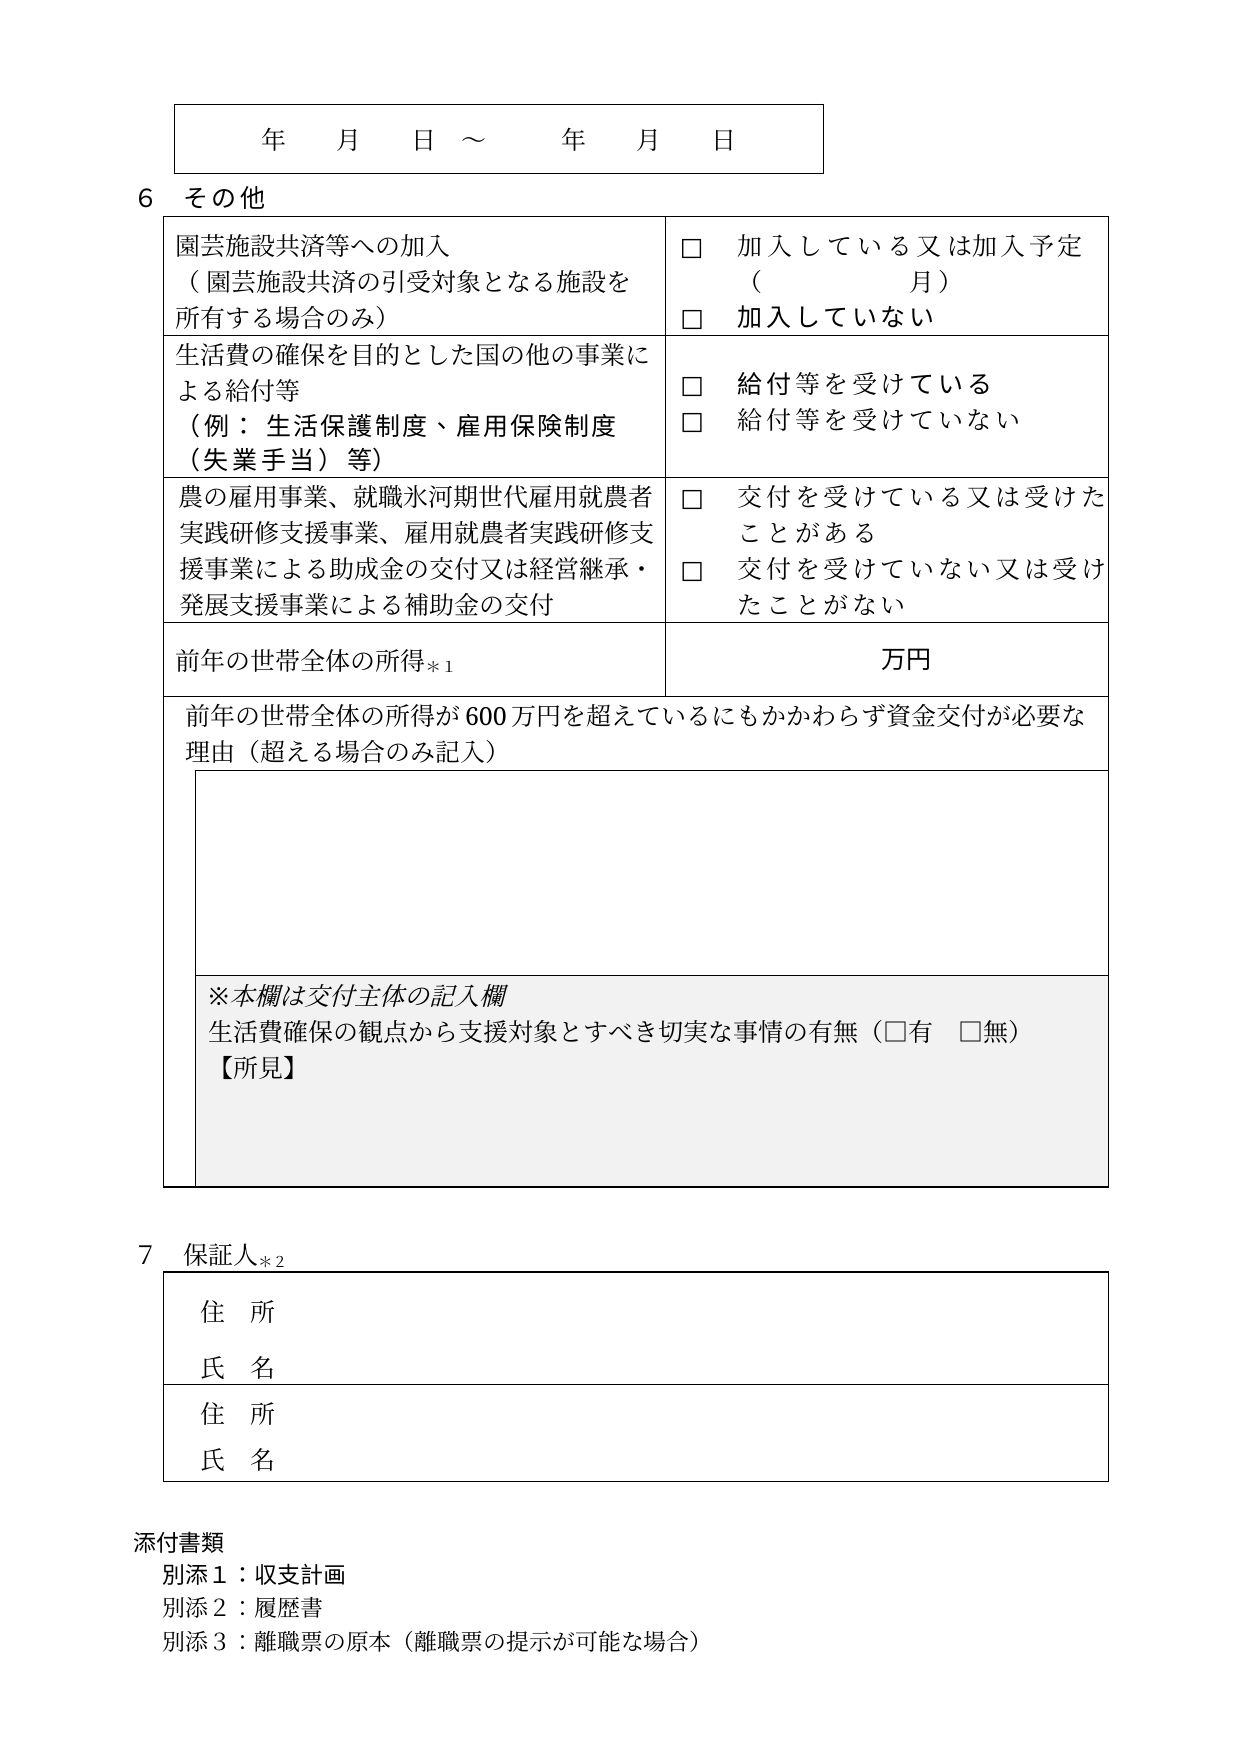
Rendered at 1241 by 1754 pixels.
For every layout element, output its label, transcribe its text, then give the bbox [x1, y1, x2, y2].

table_cell 前年の世帯全体の所得が600万円を超えているにもかかわらず資金交付が必要な理由（超える場合のみ記入） [164, 697, 1108, 770]
table_cell [196, 771, 1108, 975]
table_cell 住 所 氏 名 [164, 1385, 1108, 1481]
table_cell [164, 770, 195, 1186]
table_cell 給付等を受けている 給付等を受けていない [666, 336, 1108, 477]
table_header 住 所 氏 名 [164, 1273, 1108, 1384]
text ６ その他 [133, 181, 1107, 215]
table_cell ※本欄は交付主体の記入欄 生活費確保の観点から支援対象とすべき切実な事情の有無（□有 □無） 【所見】 [196, 976, 1108, 1186]
table_header 園芸施設共済等への加入 （ 園芸施設共済の引受対象となる施設を所有する場合のみ） [164, 217, 665, 335]
table_cell 生活費の確保を目的とした国の他の事業による給付等 （例： 生活保護制度、雇用保険制度（失業手当） 等） [164, 336, 665, 477]
table_cell 農の雇用事業、就職氷河期世代雇用就農者実践研修支援事業、雇用就農者実践研修支援事業による助成金の交付又は経営継承・発展支援事業による補助金の交付 [164, 478, 665, 622]
text 別添３：離職票の原本（離職票の提示が可能な場合） [162, 1623, 1107, 1656]
table_header 年 月 日 ～ 年 月 日 [175, 105, 823, 173]
text 別添１：収支計画 [162, 1559, 1092, 1590]
table_cell 前年の世帯全体の所得＊１ [164, 623, 665, 696]
text 添付書類 [133, 1527, 1107, 1558]
text ７ 保証人＊２ [133, 1236, 1107, 1271]
table_header 加入している又は加入予定（ 月） 加入していない [666, 217, 1108, 335]
text 別添２：履歴書 [162, 1590, 1092, 1623]
table_cell 交付を受けている又は受けたことがある 交付を受けていない又は受けたことがない [666, 478, 1108, 622]
table_cell 万円 [666, 623, 1108, 696]
